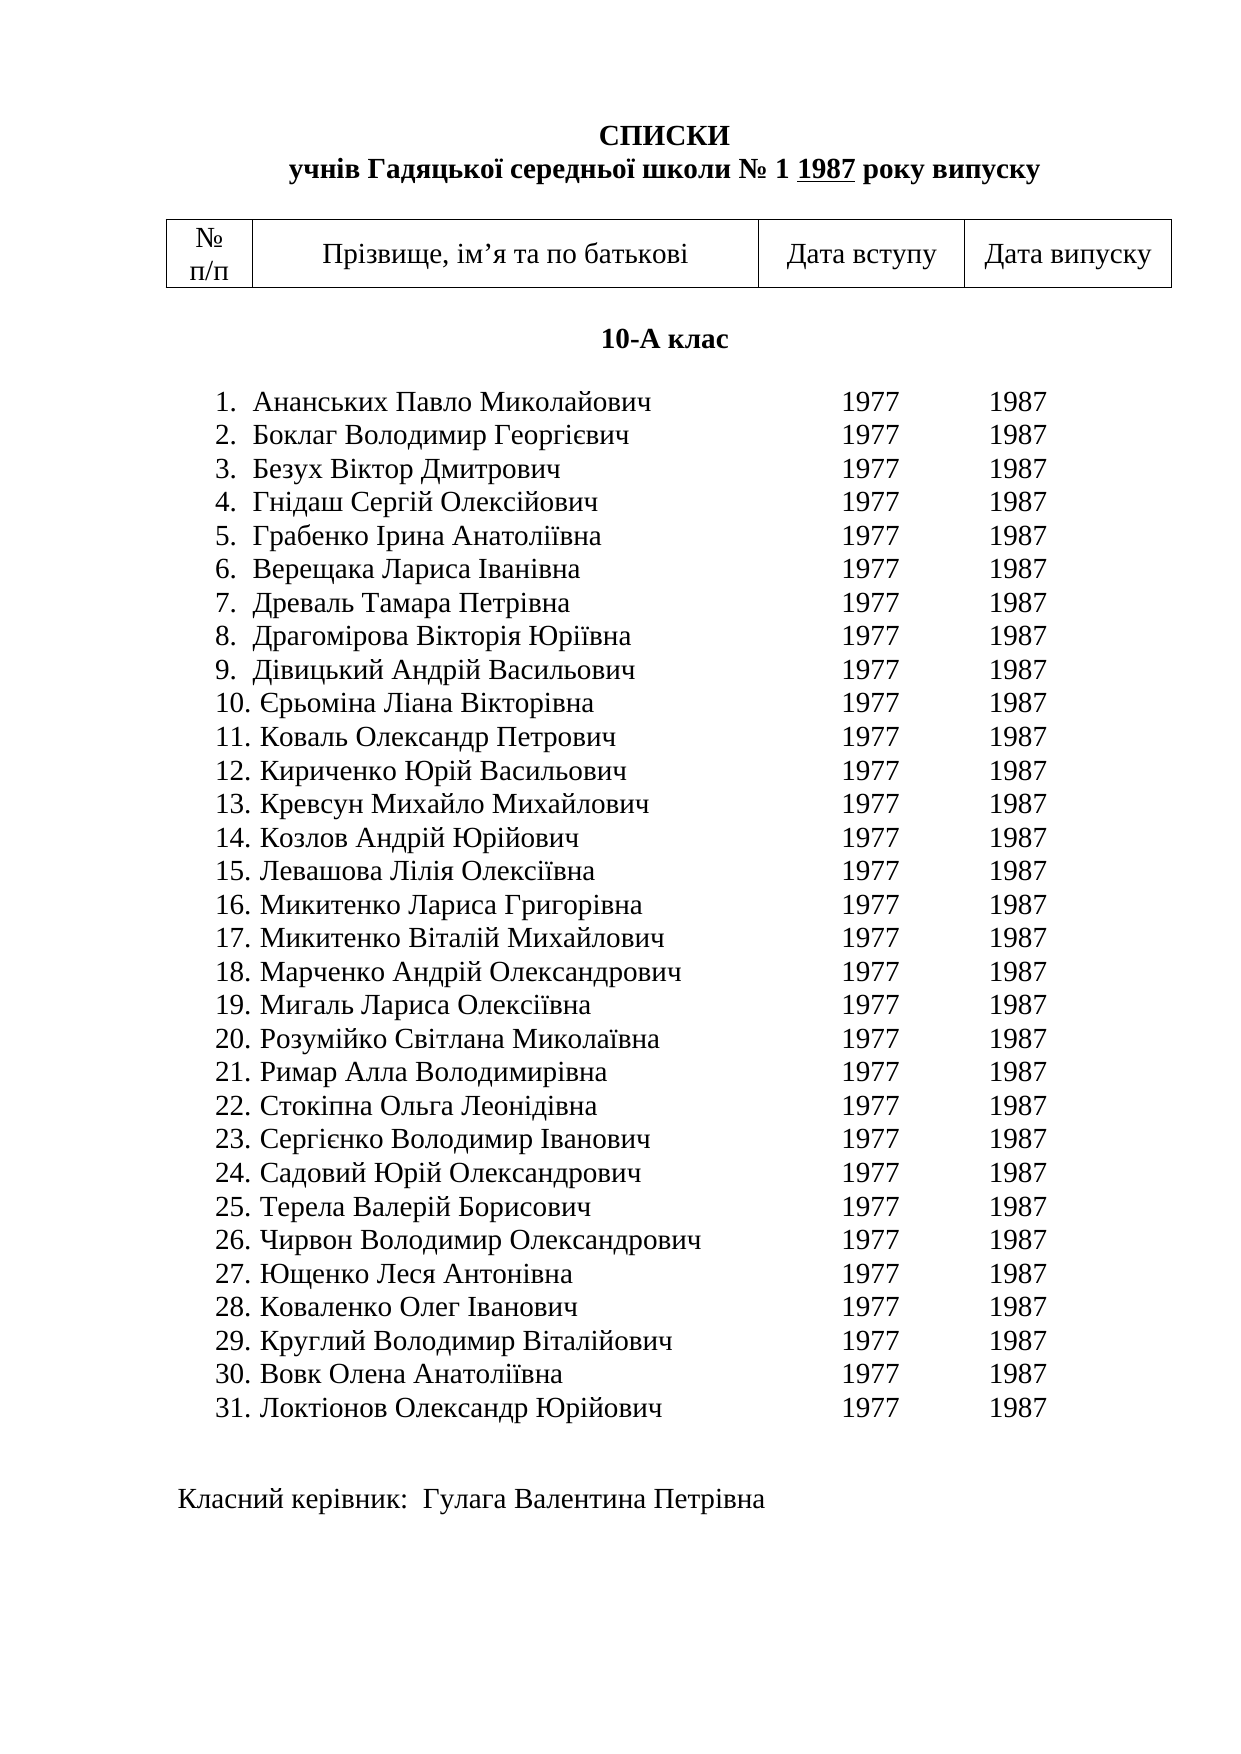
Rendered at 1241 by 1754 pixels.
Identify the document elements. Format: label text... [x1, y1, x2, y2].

list Круглий Володимир Віталійович 1977 1987 [215, 1323, 1152, 1356]
list Мигаль Лариса Олексіївна 1977 1987 [215, 987, 1152, 1021]
list Драгомірова Вікторія Юріївна 1977 1987 [215, 618, 1152, 652]
table_header № п/п [167, 220, 252, 287]
list Стокіпна Ольга Леонідівна 1977 1987 [215, 1088, 1152, 1122]
list Козлов Андрій Юрійович 1977 1987 [215, 820, 1152, 853]
list Микитенко Лариса Григорівна 1977 1987 [215, 887, 1152, 920]
list Марченко Андрій Олександрович 1977 1987 [215, 954, 1152, 987]
list Єрьоміна Ліана Вікторівна 1977 1987 [215, 686, 1152, 719]
list Ананських Павло Миколайович 1977 1987 [215, 384, 1152, 417]
list Сергієнко Володимир Іванович 1977 1987 [215, 1122, 1152, 1155]
table_header Дата випуску [965, 220, 1171, 287]
table_header Прізвище, ім’я та по батькові [253, 220, 758, 287]
list Ющенко Леся Антонівна 1977 1987 [215, 1256, 1152, 1289]
text СПИСКИ [177, 118, 1152, 152]
text 10-А клас [177, 321, 1152, 355]
list Садовий Юрій Олександрович 1977 1987 [215, 1155, 1152, 1189]
list Чирвон Володимир Олександрович 1977 1987 [215, 1222, 1152, 1256]
list Римар Алла Володимирівна 1977 1987 [215, 1054, 1152, 1088]
list Розумійко Світлана Миколаївна 1977 1987 [215, 1021, 1152, 1054]
table_header Дата вступу [759, 220, 964, 287]
list Микитенко Віталій Михайлович 1977 1987 [215, 920, 1152, 954]
list Кириченко Юрій Васильович 1977 1987 [215, 753, 1152, 786]
list Терела Валерій Борисович 1977 1987 [215, 1189, 1152, 1222]
list Безух Віктор Дмитрович 1977 1987 [215, 451, 1152, 484]
text учнів Гадяцької середньої школи № 1 1987 року випуску [177, 152, 1152, 185]
list Локтіонов Олександр Юрійович 1977 1987 [215, 1390, 1152, 1423]
text Класний керівник: Гулага Валентина Петрівна [177, 1481, 1152, 1514]
list Коваленко Олег Іванович 1977 1987 [215, 1289, 1152, 1323]
list Гнідаш Сергій Олексійович 1977 1987 [215, 484, 1152, 518]
list Боклаг Володимир Георгієвич 1977 1987 [215, 417, 1152, 451]
list Вовк Олена Анатоліївна 1977 1987 [215, 1356, 1152, 1390]
list Коваль Олександр Петрович 1977 1987 [215, 719, 1152, 753]
list Левашова Лілія Олексіївна 1977 1987 [215, 853, 1152, 887]
list Кревсун Михайло Михайлович 1977 1987 [215, 786, 1152, 820]
list Древаль Тамара Петрівна 1977 1987 [215, 585, 1152, 618]
list Дівицький Андрій Васильович 1977 1987 [215, 652, 1152, 686]
list Грабенко Ірина Анатоліївна 1977 1987 [215, 518, 1152, 551]
list Верещака Лариса Іванівна 1977 1987 [215, 551, 1152, 585]
